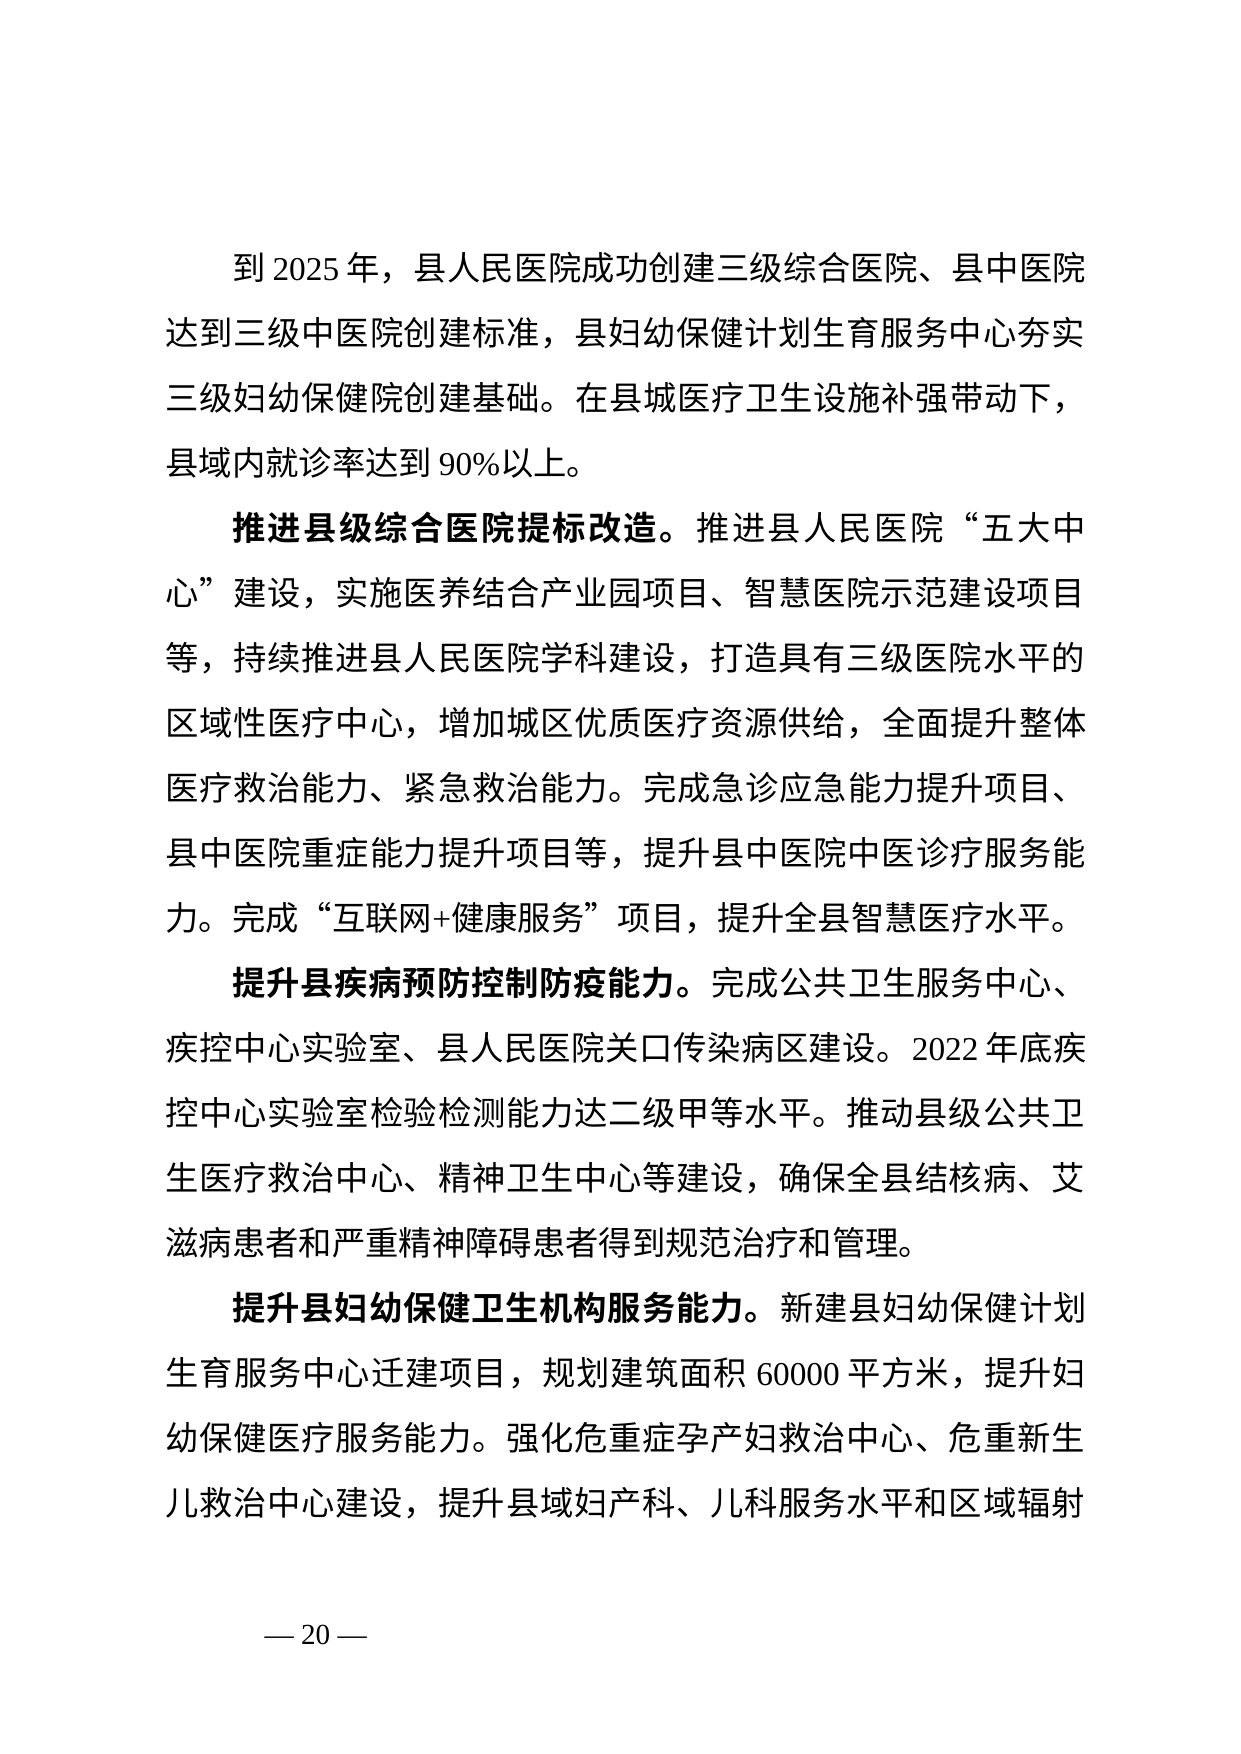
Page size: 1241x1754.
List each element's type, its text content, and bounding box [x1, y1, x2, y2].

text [165, 1273, 1087, 1533]
text 推进县级综合医院提标改造。推进县人民医院“五大中心”建设，实施医养结合产业园项目、智慧医院示范建设项目等，持续推进县人民医院学科建设，打造具有三级医院水平的区域性医疗中心，增加城区优质医疗资源供给，全面提升整体医疗救治能力、紧急救治能力。完成急诊应急能力提升项目、县中医院重症能力提升项目等，提升县中医院中医诊疗服务能力。完成“互联网+健康服务”项目，提升全县智慧医疗水平。 [165, 493, 1087, 948]
text 到2025年，县人民医院成功创建三级综合医院、县中医院达到三级中医院创建标准，县妇幼保健计划生育服务中心夯实三级妇幼保健院创建基础。在县城医疗卫生设施补强带动下，县域内就诊率达到90%以上。 [165, 233, 1087, 493]
text 提升县疾病预防控制防疫能力。完成公共卫生服务中心、疾控中心实验室、县人民医院关口传染病区建设。2022年底疾控中心实验室检验检测能力达二级甲等水平。推动县级公共卫生医疗救治中心、精神卫生中心等建设，确保全县结核病、艾滋病患者和严重精神障碍患者得到规范治疗和管理。 [165, 948, 1087, 1273]
